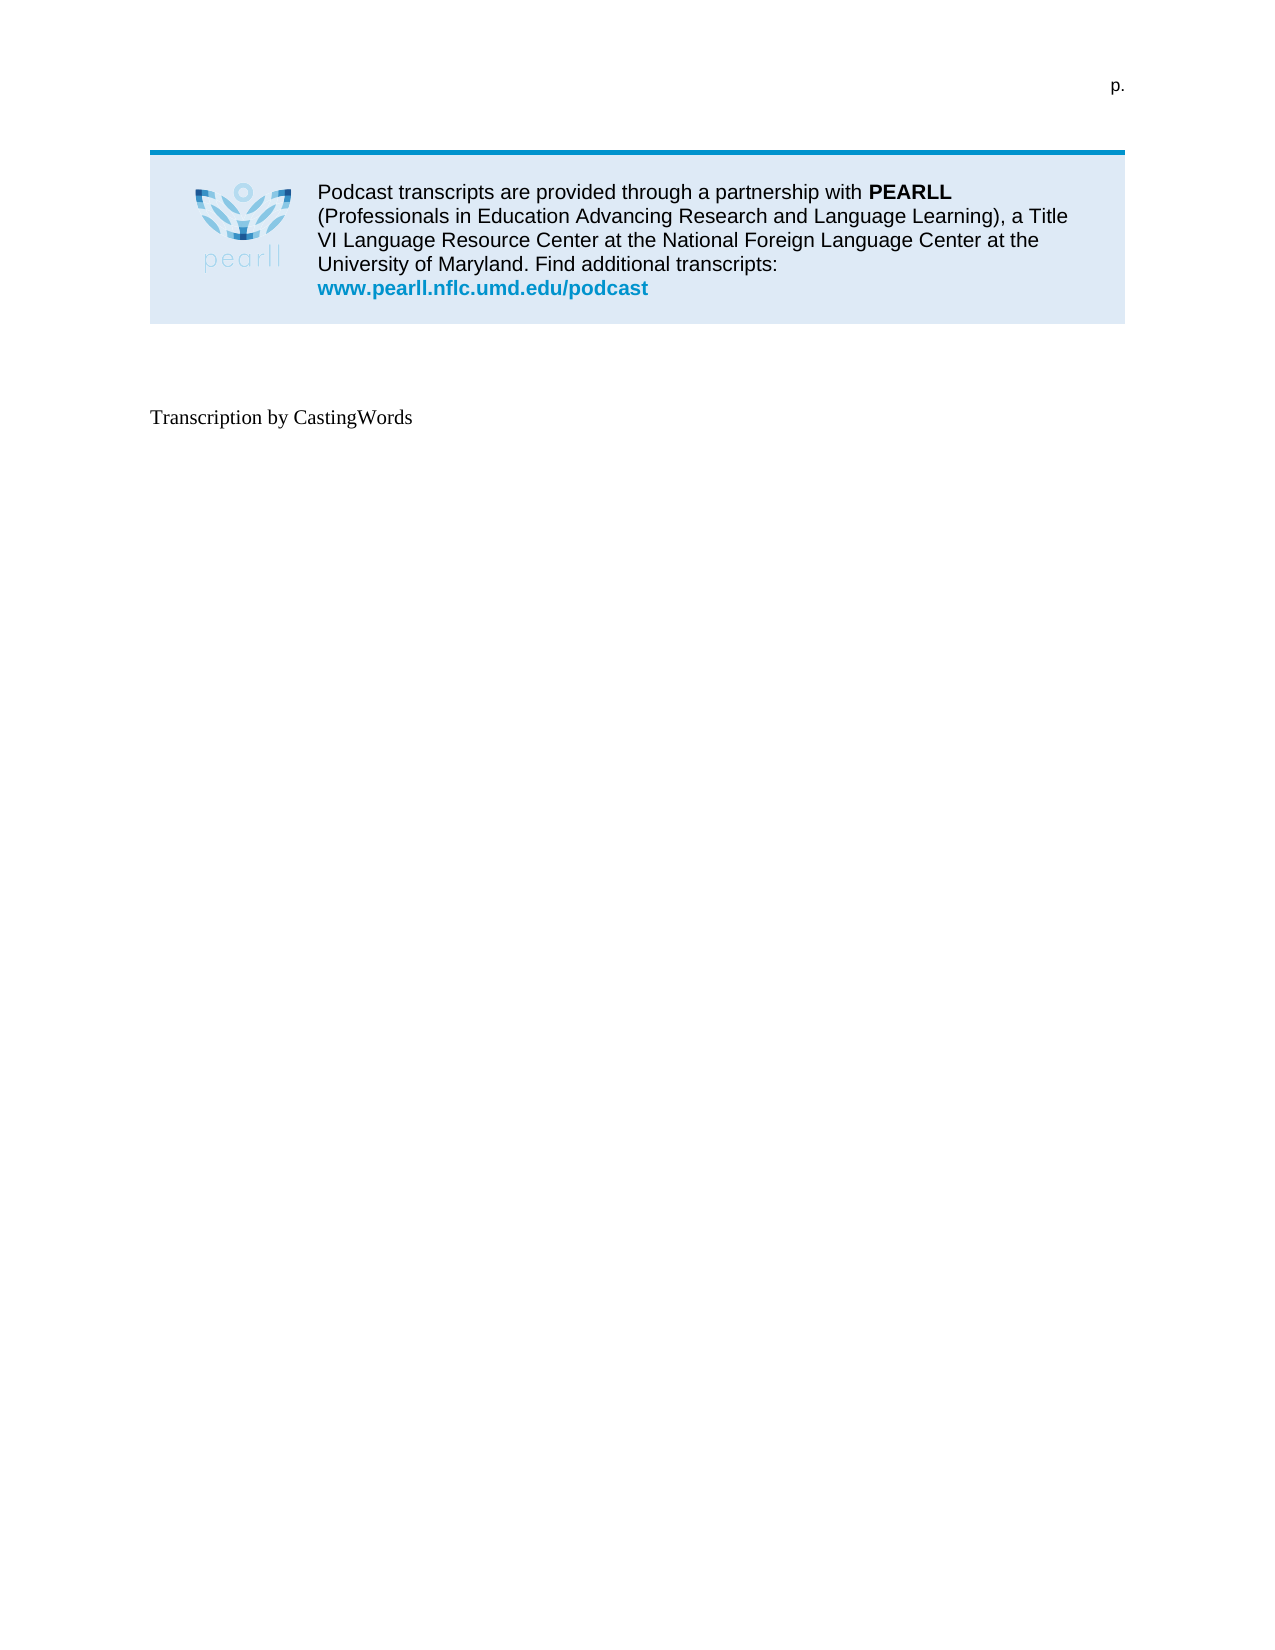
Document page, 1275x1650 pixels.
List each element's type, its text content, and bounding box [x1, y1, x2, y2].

text Transcription by CastingWords [150, 405, 1125, 429]
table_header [150, 155, 1125, 324]
picture [190, 176, 299, 278]
